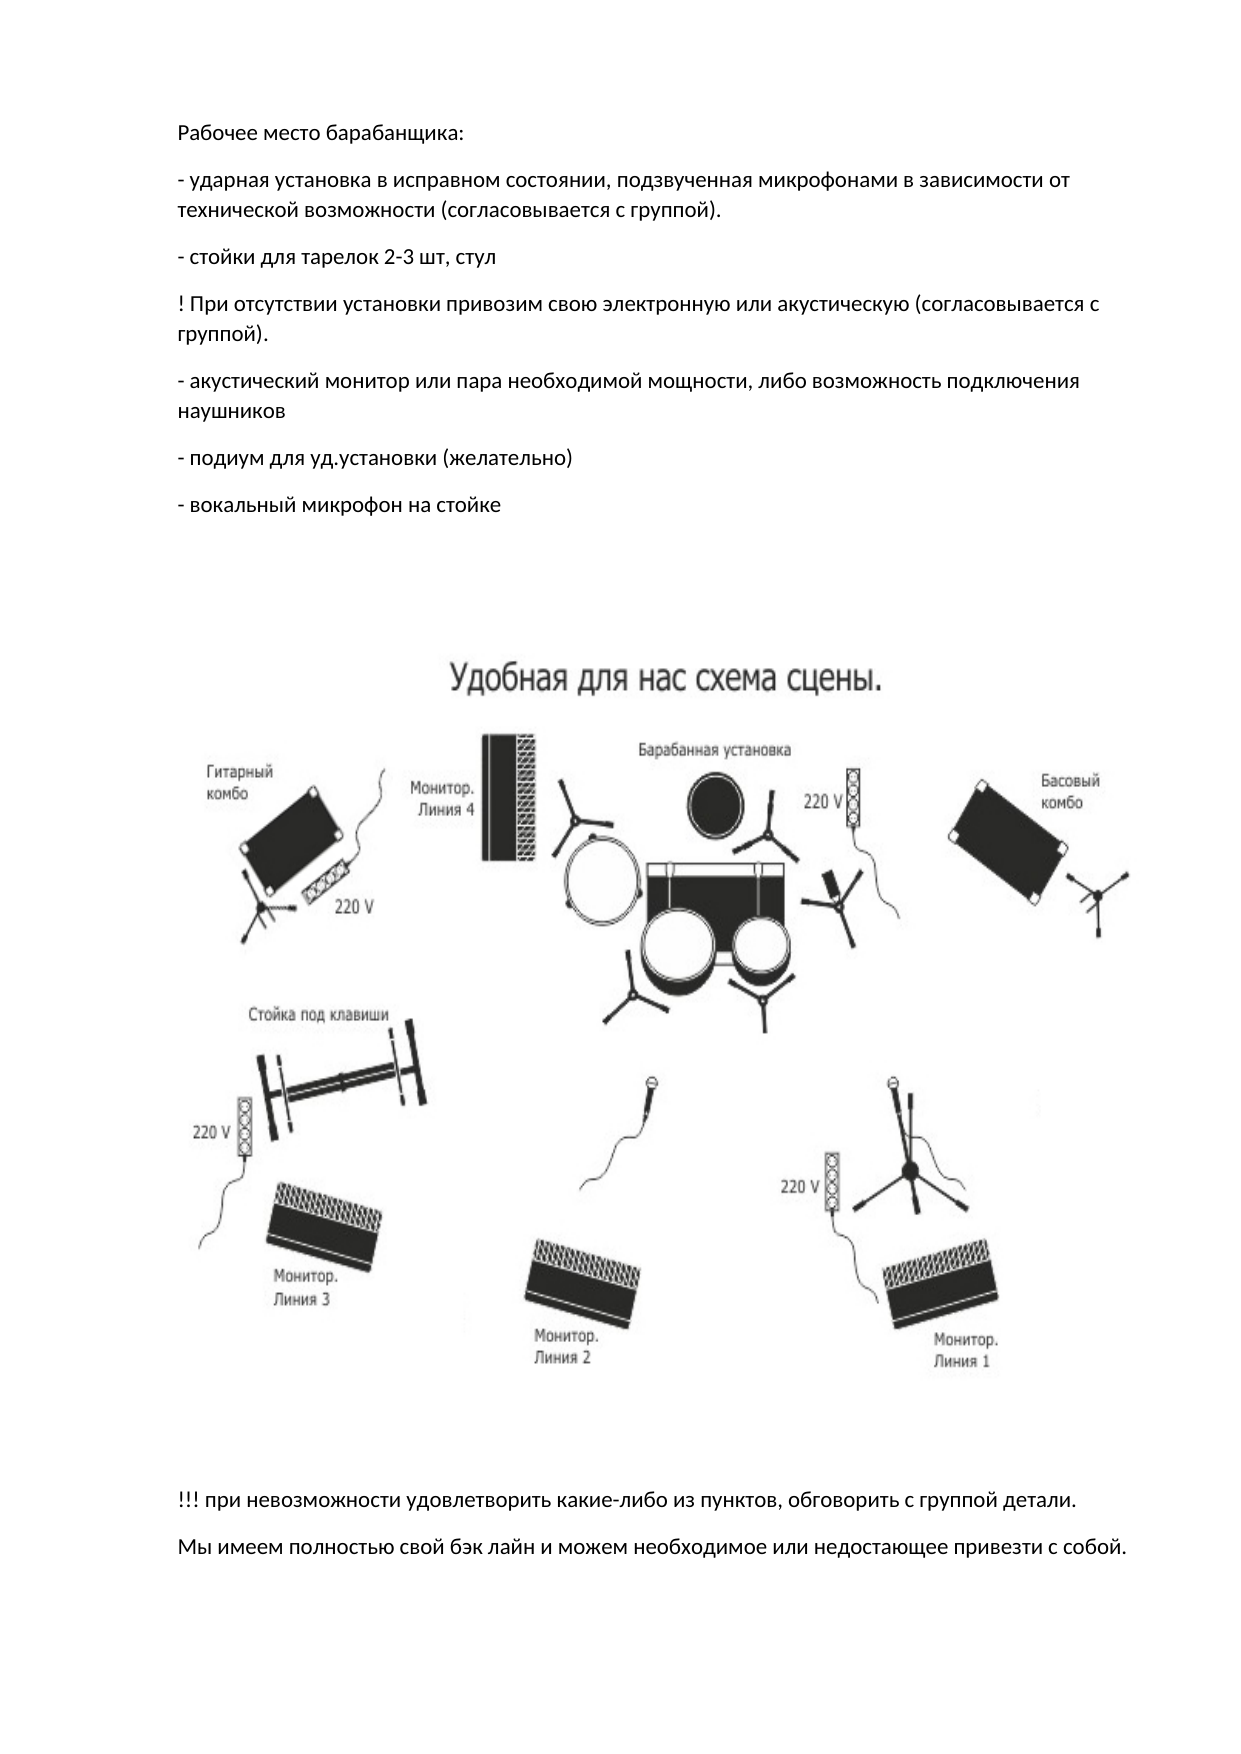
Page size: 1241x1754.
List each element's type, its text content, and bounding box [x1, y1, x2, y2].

text - ударная установка в исправном состоянии, подзвученная микрофонами в зависимости от технической возможности (согласовывается с группой). [177, 165, 1152, 223]
text Мы имеем полностью свой бэк лайн и можем необходимое или недостающее привезти с собой. [177, 1532, 1152, 1560]
text Рабочее место барабанщика: [177, 118, 1152, 146]
text - акустический монитор или пара необходимой мощности, либо возможность подключения наушников [177, 366, 1152, 424]
picture [177, 641, 1152, 1420]
text - стойки для тарелок 2-3 шт, стул [177, 242, 1152, 270]
text - подиум для уд.установки (желательно) [177, 443, 1152, 471]
text !!! при невозможности удовлетворить какие-либо из пунктов, обговорить с группой детали. [177, 1485, 1152, 1513]
text ! При отсутствии установки привозим свою электронную или акустическую (согласовывается с группой). [177, 289, 1152, 347]
text - вокальный микрофон на стойке [177, 490, 1152, 641]
